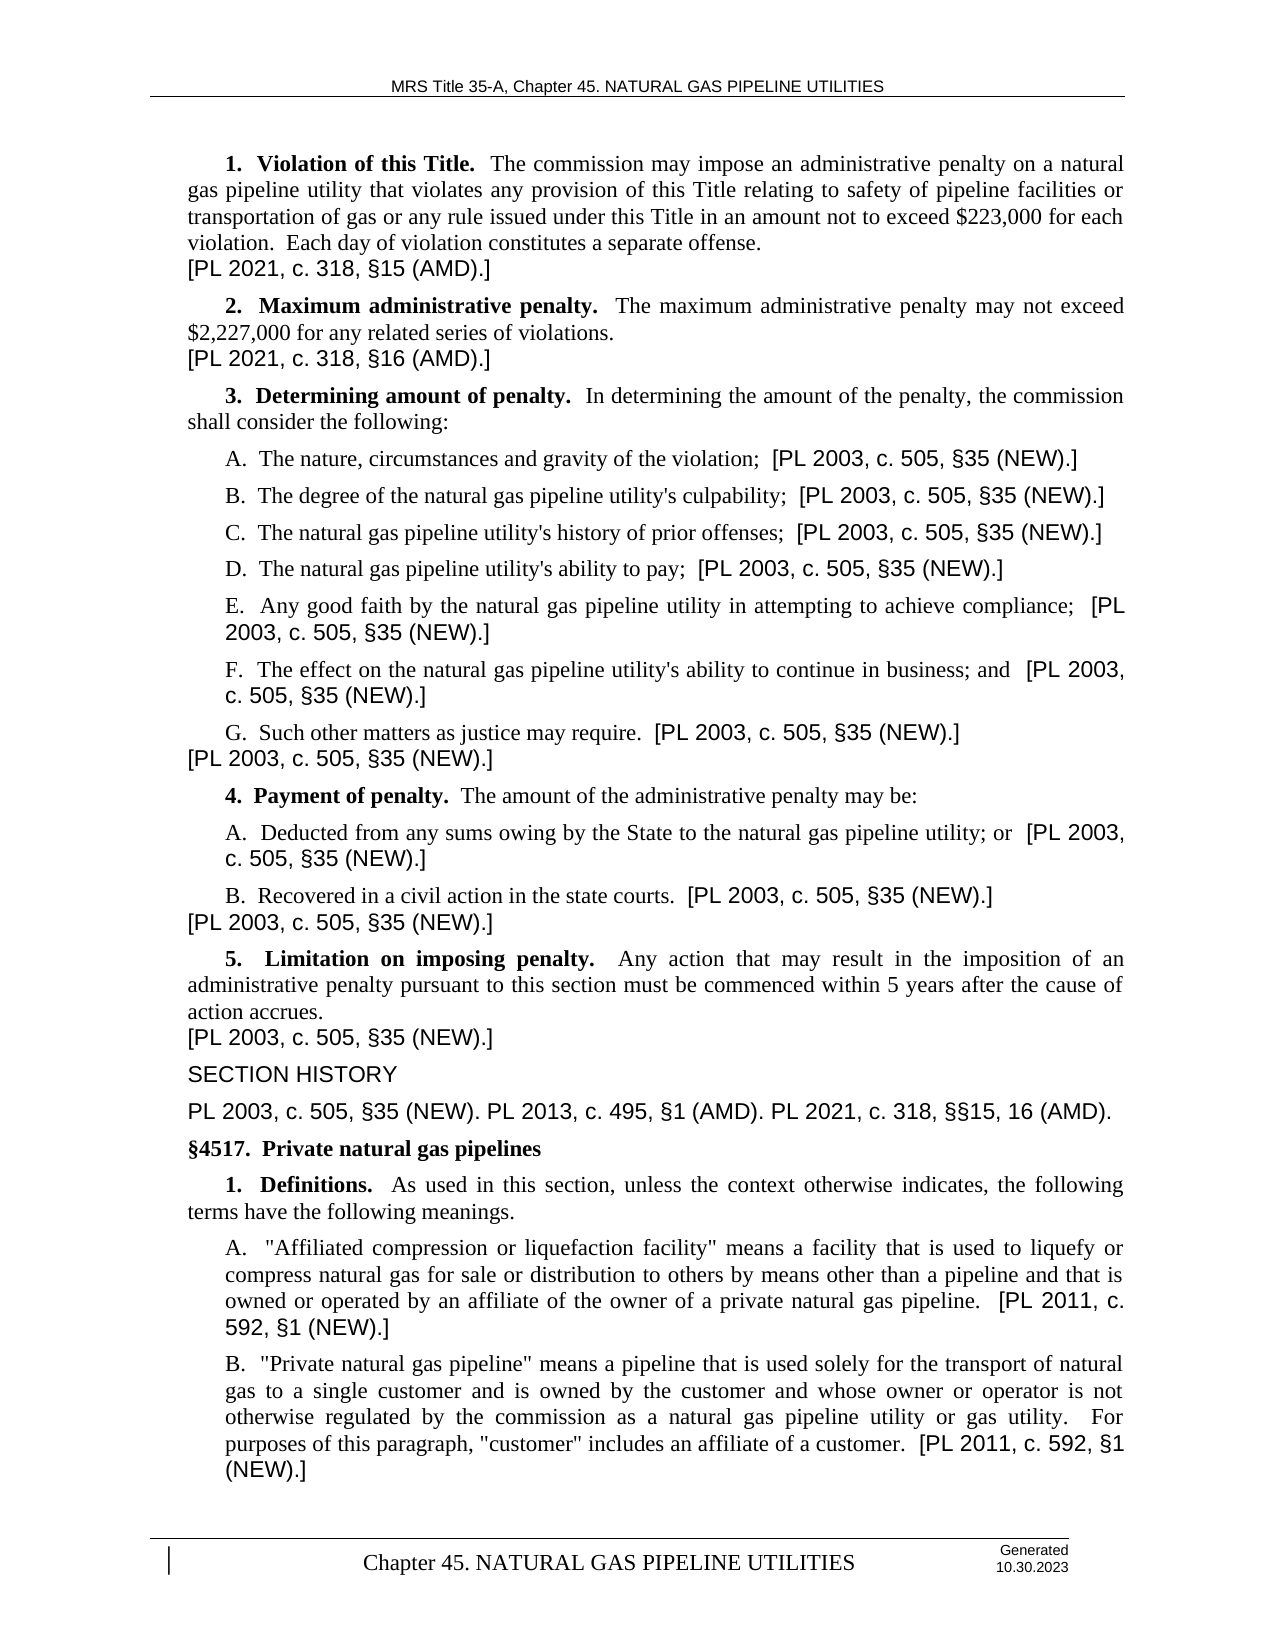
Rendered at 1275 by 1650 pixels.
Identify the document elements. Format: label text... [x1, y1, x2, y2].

text 4. Payment of penalty. The amount of the administrative penalty may be: [187, 782, 1125, 808]
text G. Such other matters as justice may require. [PL 2003, c. 505, §35 (NEW).] [225, 719, 1125, 745]
text A. Deducted from any sums owing by the State to the natural gas pipeline utility; or [PL 2003, c. 505, §35 (NEW).] [225, 819, 1125, 872]
text [PL 2003, c. 505, §35 (NEW).] [187, 908, 1125, 935]
text [PL 2003, c. 505, §35 (NEW).] [187, 745, 1125, 772]
text [PL 2021, c. 318, §15 (AMD).] [187, 255, 1125, 282]
text 5. Limitation on imposing penalty. Any action that may result in the imposition of an administrative penalty pursuant to this section must be commenced within 5 years after the cause of action accrues. [187, 945, 1125, 1024]
text A. The nature, circumstances and gravity of the violation; [PL 2003, c. 505, §35 (NEW).] [225, 445, 1125, 471]
text 3. Determining amount of penalty. In determining the amount of the penalty, the commission shall consider the following: [187, 382, 1125, 434]
text 1. Violation of this Title. The commission may impose an administrative penalty on a natural gas pipeline utility that violates any provision of this Title relating to safety of pipeline facilities or transportation of gas or any rule issued under this Title in an amount not to exceed $223,000 for each violation. Each day of violation constitutes a separate offense. [187, 150, 1125, 255]
text 2. Maximum administrative penalty. The maximum administrative penalty may not exceed $2,227,000 for any related series of violations. [187, 292, 1125, 345]
text B. "Private natural gas pipeline" means a pipeline that is used solely for the transport of natural gas to a single customer and is owned by the customer and whose owner or operator is not otherwise regulated by the commission as a natural gas pipeline utility or gas utility. For purposes of this paragraph, "customer" includes an affiliate of a customer. [PL 2011, c. 592, §1 (NEW).] [225, 1350, 1125, 1482]
text B. The degree of the natural gas pipeline utility's culpability; [PL 2003, c. 505, §35 (NEW).] [225, 482, 1125, 508]
text C. The natural gas pipeline utility's history of prior offenses; [PL 2003, c. 505, §35 (NEW).] [225, 518, 1125, 545]
text 1. Definitions. As used in this section, unless the context otherwise indicates, the following terms have the following meanings. [187, 1171, 1125, 1224]
text [PL 2003, c. 505, §35 (NEW).] [187, 1024, 1125, 1051]
text PL 2003, c. 505, §35 (NEW). PL 2013, c. 495, §1 (AMD). PL 2021, c. 318, §§15, 16 (AMD). [187, 1098, 1125, 1124]
text E. Any good faith by the natural gas pipeline utility in attempting to achieve compliance; [PL 2003, c. 505, §35 (NEW).] [225, 592, 1125, 645]
text F. The effect on the natural gas pipeline utility's ability to continue in business; and [PL 2003, c. 505, §35 (NEW).] [225, 656, 1125, 708]
text §4517. Private natural gas pipelines [187, 1134, 1125, 1161]
text D. The natural gas pipeline utility's ability to pay; [PL 2003, c. 505, §35 (NEW).] [225, 555, 1125, 582]
text [PL 2021, c. 318, §16 (AMD).] [187, 345, 1125, 371]
text SECTION HISTORY [187, 1061, 1125, 1087]
text A. "Affiliated compression or liquefaction facility" means a facility that is used to liquefy or compress natural gas for sale or distribution to others by means other than a pipeline and that is owned or operated by an affiliate of the owner of a private natural gas pipeline. [PL 2011, c. 592, §1 (NEW).] [225, 1234, 1125, 1340]
text B. Recovered in a civil action in the state courts. [PL 2003, c. 505, §35 (NEW).] [225, 882, 1125, 908]
